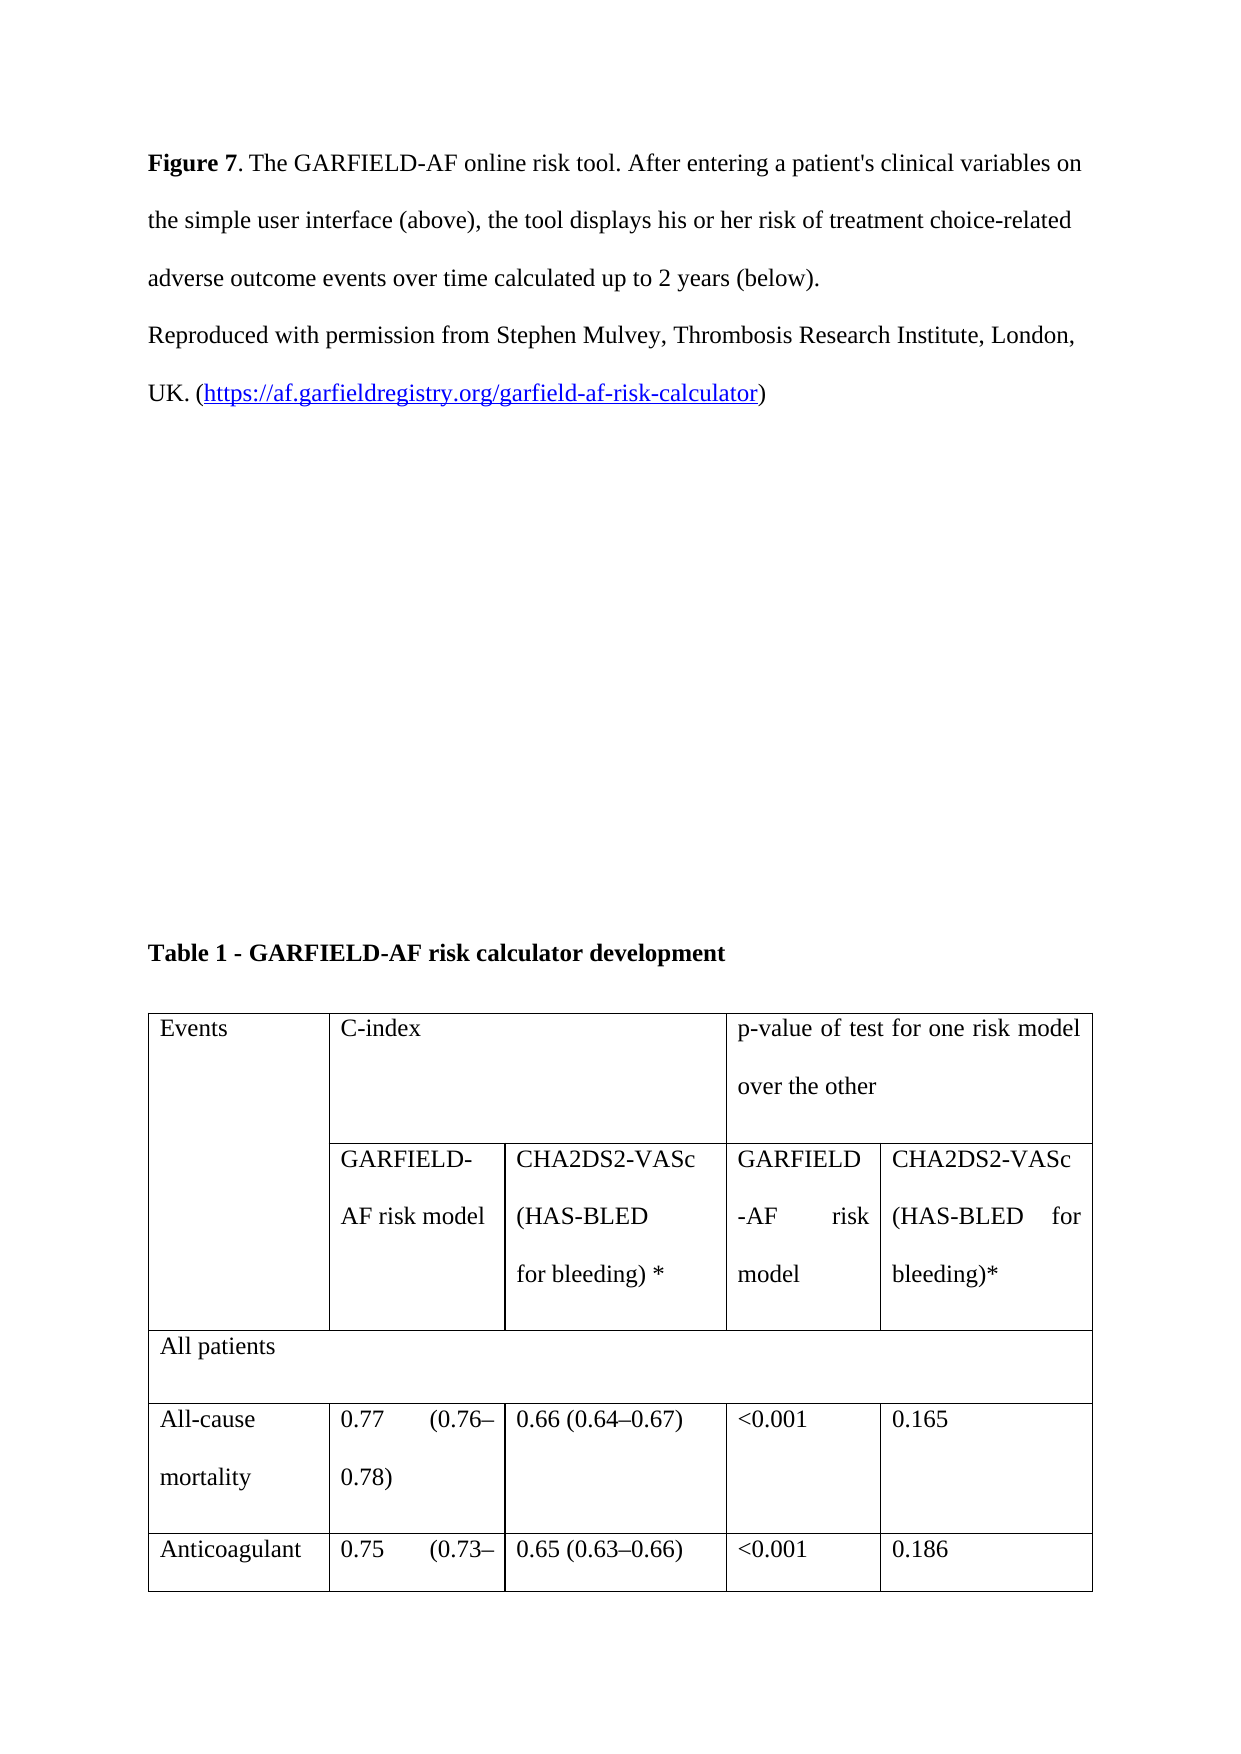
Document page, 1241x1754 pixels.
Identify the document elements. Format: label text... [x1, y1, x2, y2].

table_cell 0.165 [881, 1404, 1092, 1533]
table_cell <0.001 [727, 1534, 880, 1591]
table_cell 0.77 (0.76–0.78) [330, 1404, 504, 1533]
text Reproduced with permission from Stephen Mulvey, Thrombosis Research Institute, London, UK. (https://af.garfieldregistry.org/garfield-af-risk-calculator) [148, 320, 1092, 407]
table_header Events [149, 1014, 329, 1330]
table_cell All-cause mortality [149, 1404, 329, 1533]
table_header p-value of test for one risk model over the other [727, 1014, 1092, 1143]
table_header C-index [330, 1014, 726, 1143]
table_cell 0.66 (0.64–0.67) [506, 1404, 726, 1533]
table_cell 0.186 [881, 1534, 1092, 1591]
table_cell 0.75 (0.73–0.77) [330, 1534, 504, 1591]
table_cell CHA2DS2-VASc (HAS-BLED for bleeding) * [506, 1144, 726, 1330]
table_cell GARFIELD-AF risk model [727, 1144, 880, 1330]
table_cell GARFIELD-AF risk model [330, 1144, 504, 1330]
table_cell CHA2DS2-VASc (HAS-BLED for bleeding)* [881, 1144, 1092, 1330]
table_cell <0.001 [727, 1404, 880, 1533]
table_cell All patients [149, 1331, 1092, 1403]
text Figure 7. The GARFIELD-AF online risk tool. After entering a patient's clinical variables on the simple user interface (above), the tool displays his or her risk of treatment choice-related adverse outcome events over time calculated up to 2 years (below). [148, 148, 1092, 291]
text Table 1 - GARFIELD-AF risk calculator development [148, 938, 1092, 967]
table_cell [149, 1534, 329, 1591]
table_cell 0.65 (0.63–0.66) [506, 1534, 726, 1591]
